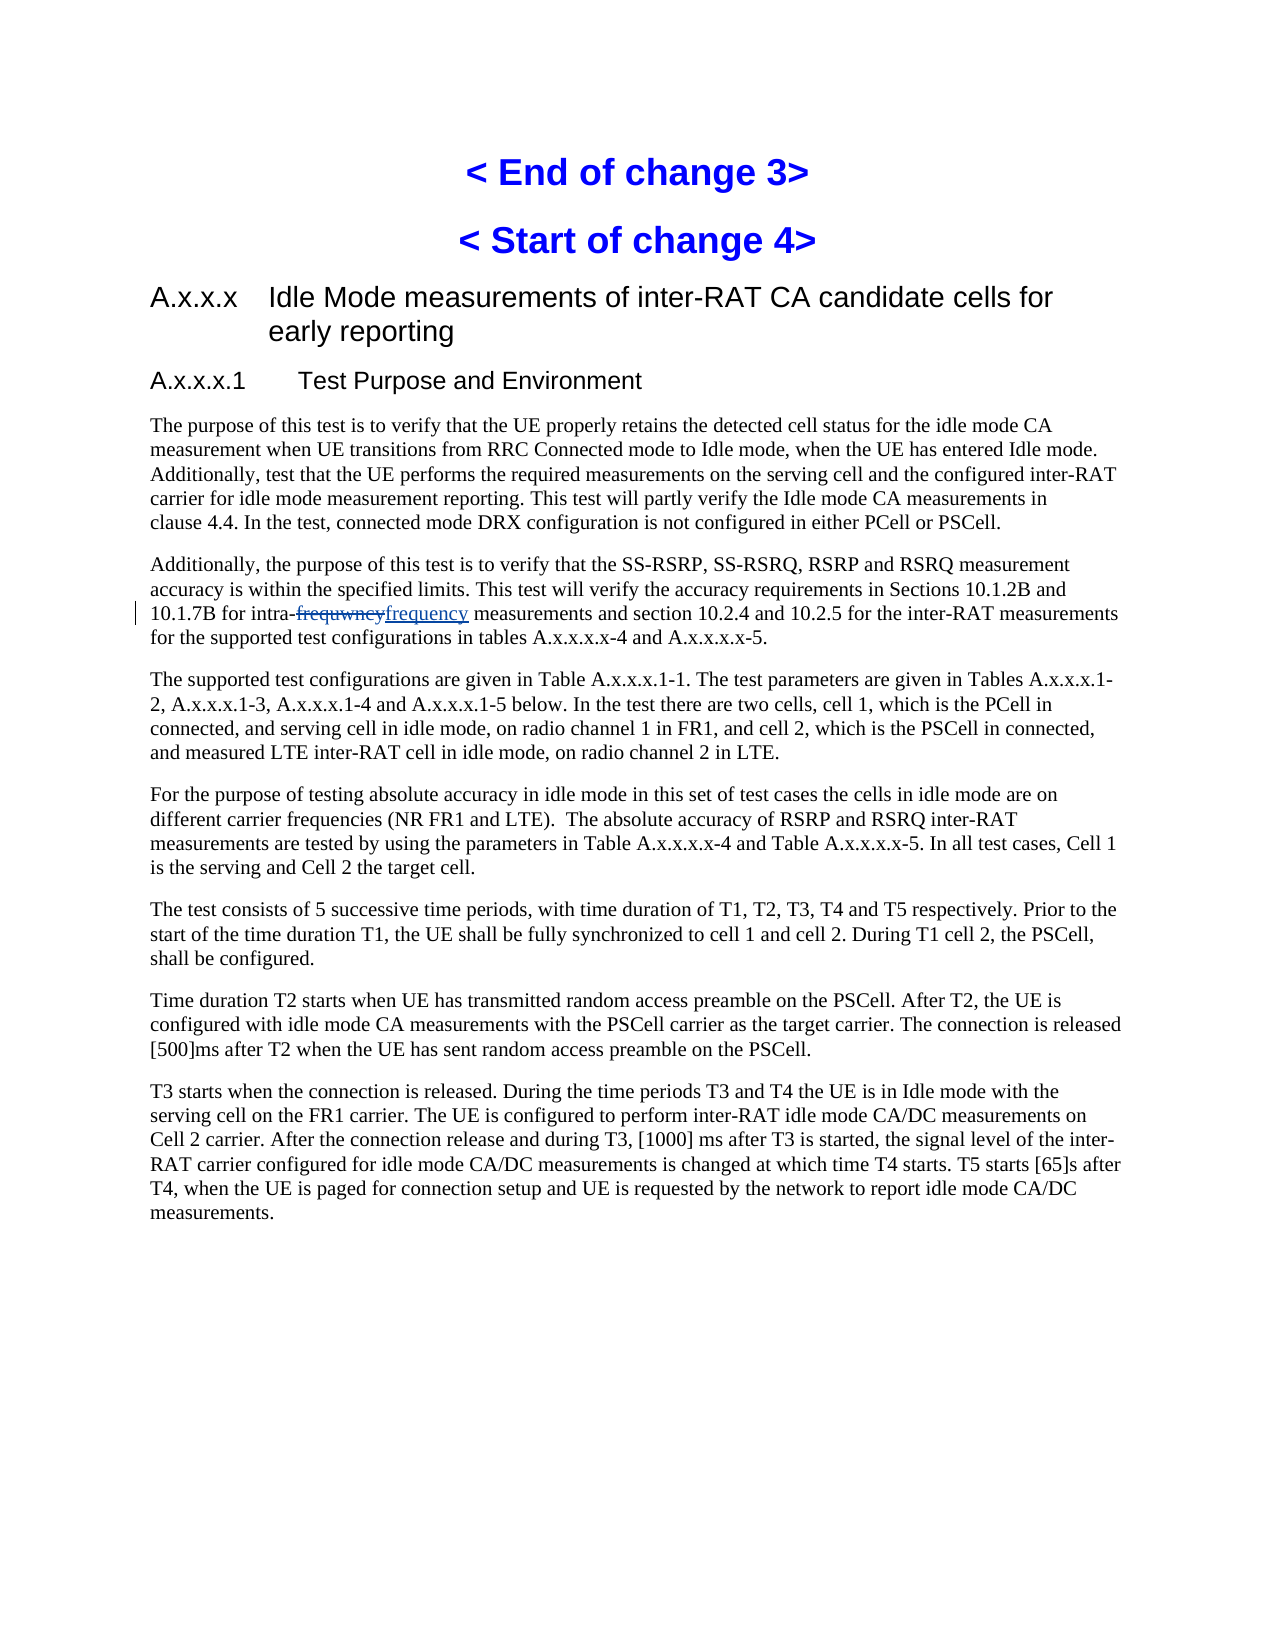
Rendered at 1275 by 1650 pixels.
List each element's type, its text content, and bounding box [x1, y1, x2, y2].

text T3 starts when the connection is released. During the time periods T3 and T4 the UE is in Idle mode with the serving cell on the FR1 carrier. The UE is configured to perform inter-RAT idle mode CA/DC measurements on Cell 2 carrier. After the connection release and during T3, [1000] ms after T3 is started, the signal level of the inter-RAT carrier configured for idle mode CA/DC measurements is changed at which time T4 starts. T5 starts [65]s after T4, when the UE is paged for connection setup and UE is requested by the network to report idle mode CA/DC measurements. [150, 1079, 1125, 1224]
text For the purpose of testing absolute accuracy in idle mode in this set of test cases the cells in idle mode are on different carrier frequencies (NR FR1 and LTE). The absolute accuracy of RSRP and RSRQ inter-RAT measurements are tested by using the parameters in Table A.x.x.x.x-4 and Table A.x.x.x.x-5. In all test cases, Cell 1 is the serving and Cell 2 the target cell. [150, 782, 1125, 879]
text Time duration T2 starts when UE has transmitted random access preamble on the PSCell. After T2, the UE is configured with idle mode CA measurements with the PSCell carrier as the target carrier. The connection is released [500]ms after T2 when the UE has sent random access preamble on the PSCell. [150, 988, 1125, 1061]
text The purpose of this test is to verify that the UE properly retains the detected cell status for the idle mode CA measurement when UE transitions from RRC Connected mode to Idle mode, when the UE has entered Idle mode. Additionally, test that the UE performs the required measurements on the serving cell and the configured inter-RAT carrier for idle mode measurement reporting. This test will partly verify the Idle mode CA measurements in clause 4.4. In the test, connected mode DRX configuration is not configured in either PCell or PSCell. [150, 413, 1125, 534]
text Additionally, the purpose of this test is to verify that the SS-RSRP, SS-RSRQ, RSRP and RSRQ measurement accuracy is within the specified limits. This test will verify the accuracy requirements in Sections 10.1.2B and 10.1.7B for intra- measurements and section 10.2.4 and 10.2.5 for the inter-RAT measurements for the supported test configurations in tables A.x.x.x.x-4 and A.x.x.x.x-5. [150, 552, 1125, 649]
text The test consists of 5 successive time periods, with time duration of T1, T2, T3, T4 and T5 respectively. Prior to the start of the time duration T1, the UE shall be fully synchronized to cell 1 and cell 2. During T1 cell 2, the PSCell, shall be configured. [150, 897, 1125, 969]
text < Start of change 4> [150, 218, 1125, 261]
subtitle A.x.x.x Idle Mode measurements of inter-RAT CA candidate cells for early reporting [150, 280, 1125, 347]
subtitle A.x.x.x.1 Test Purpose and Environment [150, 366, 1125, 394]
text The supported test configurations are given in Table A.x.x.x.1-1. The test parameters are given in Tables A.x.x.x.1-2, A.x.x.x.1-3, A.x.x.x.1-4 and A.x.x.x.1-5 below. In the test there are two cells, cell 1, which is the PCell in connected, and serving cell in idle mode, on radio channel 1 in FR1, and cell 2, which is the PSCell in connected, and measured LTE inter-RAT cell in idle mode, on radio channel 2 in LTE. [150, 667, 1125, 764]
text < End of change 3> [150, 150, 1125, 193]
